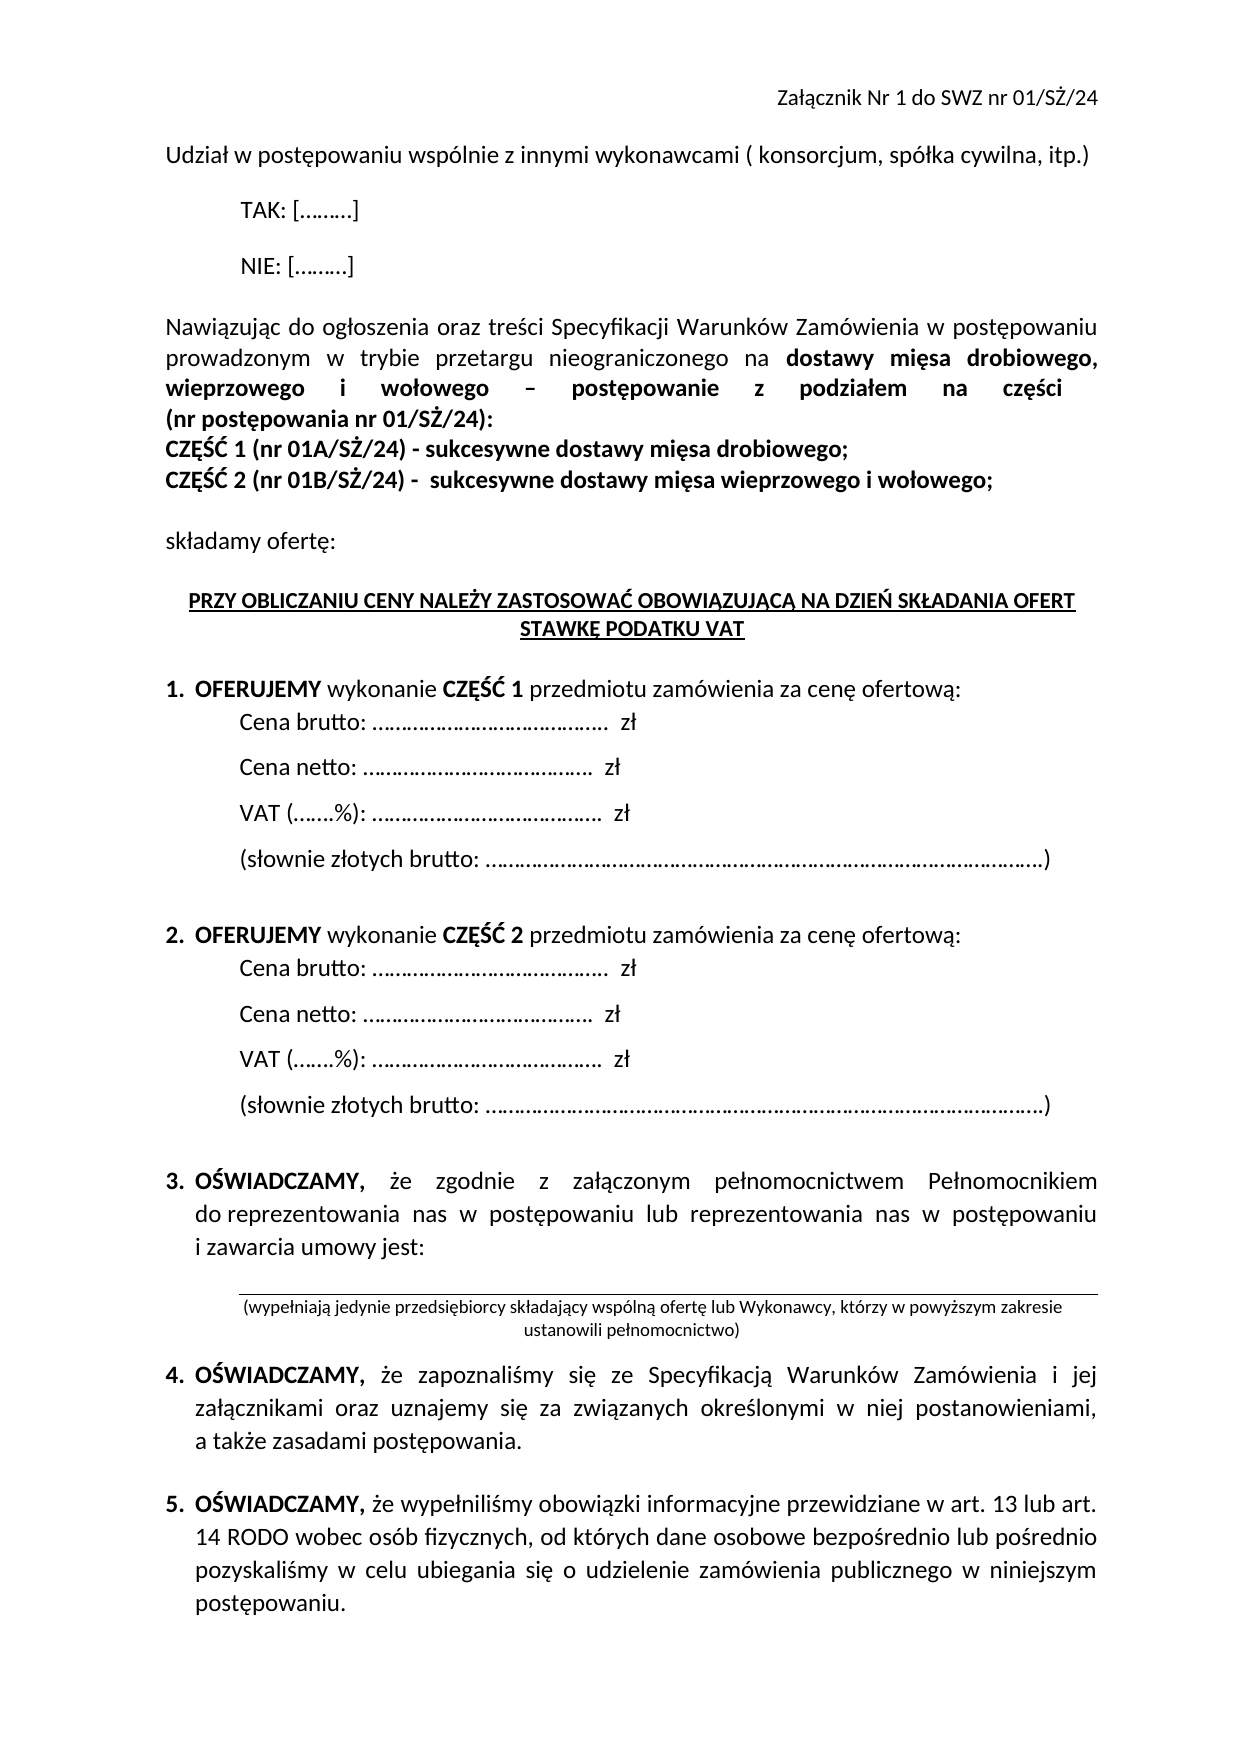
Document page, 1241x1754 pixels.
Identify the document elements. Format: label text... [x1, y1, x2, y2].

list Cena brutto: ………………………………….. zł [239, 952, 1098, 983]
text NIE: [………] [240, 250, 1098, 280]
text TAK: [………] [240, 194, 1098, 225]
list (słownie złotych brutto: …………………………………………………………………………………….) [239, 843, 1098, 873]
list Cena netto: …………………………………. zł [239, 998, 1098, 1028]
text (wypełniają jedynie przedsiębiorcy składający wspólną ofertę lub Wykonawcy, którzy w powyższym zakresie ustanowili pełnomocnictwo) [165, 1295, 1098, 1341]
list VAT (…….%): …………………………………. zł [239, 1043, 1098, 1074]
list Cena netto: …………………………………. zł [239, 751, 1098, 782]
list Cena brutto: ………………………………….. zł [239, 706, 1098, 736]
text PRZY OBLICZANIU CENY NALEŻY ZASTOSOWAĆ OBOWIĄZUJĄCĄ NA DZIEŃ SKŁADANIA OFERT STAWKĘ PODATKU VAT [165, 586, 1098, 642]
list VAT (…….%): …………………………………. zł [239, 797, 1098, 828]
text CZĘŚĆ 2 (nr 01B/SŻ/24) - sukcesywne dostawy mięsa wieprzowego i wołowego; [165, 464, 1098, 495]
list OFERUJEMY wykonanie CZĘŚĆ 1 przedmiotu zamówienia za cenę ofertową: [165, 673, 1098, 703]
text Udział w postępowaniu wspólnie z innymi wykonawcami ( konsorcjum, spółka cywilna, itp.) [165, 139, 1098, 169]
list OŚWIADCZAMY, że zgodnie z załączonym pełnomocnictwem Pełnomocnikiem do reprezentowania nas w postępowaniu lub reprezentowania nas w postępowaniu i zawarcia umowy jest: [165, 1166, 1098, 1262]
list OŚWIADCZAMY, że wypełniliśmy obowiązki informacyjne przewidziane w art. 13 lub art. 14 RODO wobec osób fizycznych, od których dane osobowe bezpośrednio lub pośrednio pozyskaliśmy w celu ubiegania się o udzielenie zamówienia publicznego w niniejszym postępowaniu. [165, 1488, 1098, 1618]
list OŚWIADCZAMY, że zapoznaliśmy się ze Specyfikacją Warunków Zamówienia i jej załącznikami oraz uznajemy się za związanych określonymi w niej postanowieniami, a także zasadami postępowania. [165, 1359, 1098, 1455]
text CZĘŚĆ 1 (nr 01A/SŻ/24) - sukcesywne dostawy mięsa drobiowego; [165, 434, 1098, 464]
list (słownie złotych brutto: …………………………………………………………………………………….) [239, 1089, 1098, 1120]
text Nawiązując do ogłoszenia oraz treści Specyfikacji Warunków Zamówienia w postępowaniu prowadzonym w trybie przetargu nieograniczonego na dostawy mięsa drobiowego, wieprzowego i wołowego – postępowanie z podziałem na części (nr postępowania nr 01/SŻ/24): [165, 312, 1098, 434]
list OFERUJEMY wykonanie CZĘŚĆ 2 przedmiotu zamówienia za cenę ofertową: [165, 919, 1098, 950]
text składamy ofertę: [165, 525, 1098, 556]
